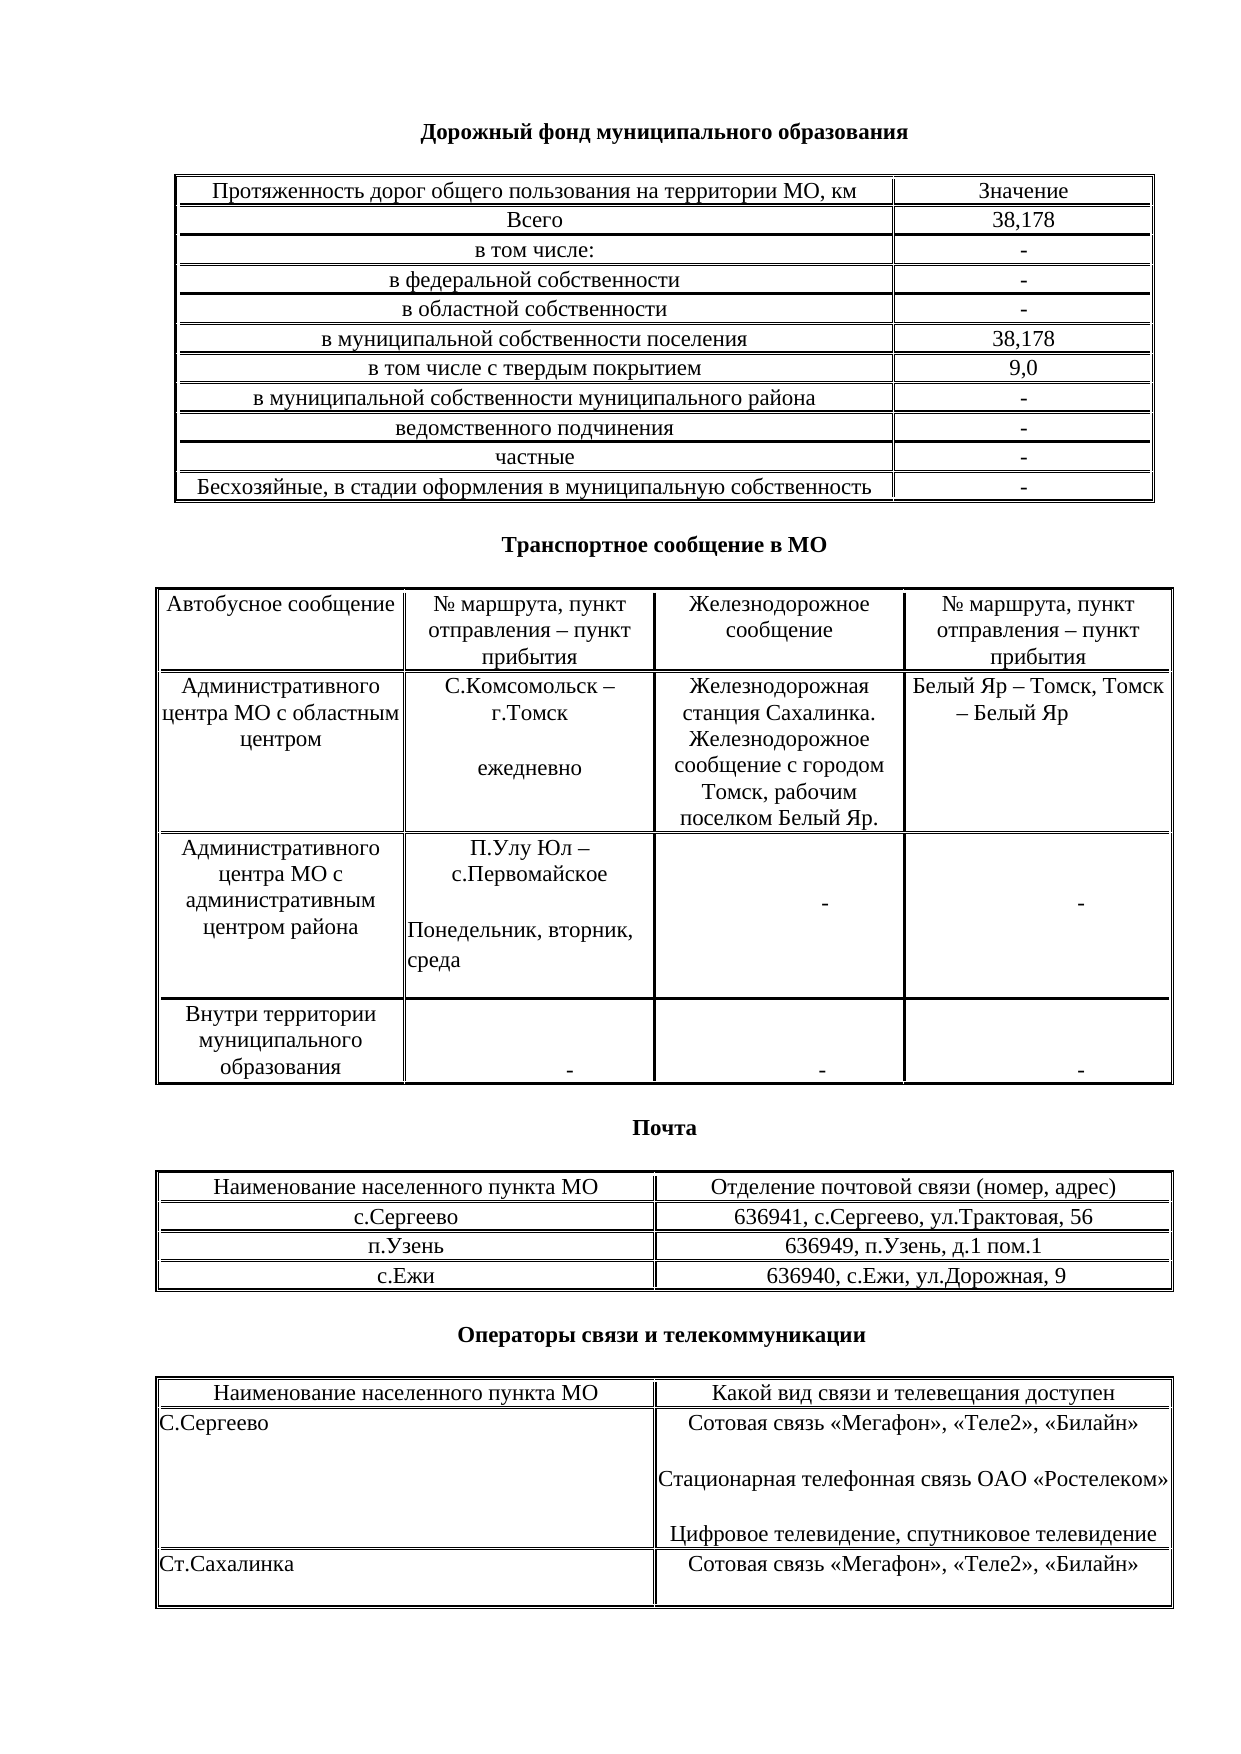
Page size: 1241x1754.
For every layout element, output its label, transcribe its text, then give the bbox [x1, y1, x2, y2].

table_cell 636940, с.Ежи, ул.Дорожная, 9 [655, 1259, 1172, 1288]
table_cell - [904, 997, 1171, 1082]
table_cell Административного центра МО с областным центром [159, 669, 403, 831]
table_cell Белый Яр – Томск, Томск – Белый Яр [906, 669, 1171, 831]
table_header Значение [894, 177, 1152, 203]
table_cell Железнодорожная станция Сахалинка. Железнодорожное сообщение с городом Томск, рабочим поселком Белый Яр. [656, 673, 903, 831]
table_header Наименование населенного пункта МО [159, 1378, 655, 1406]
table_cell С.Комсомольск – г.Томск ежедневно [406, 673, 653, 831]
table_cell с.Сергеево [159, 1200, 653, 1229]
table_cell - [895, 440, 1152, 469]
table_header Протяженность дорог общего пользования на территории МО, км [177, 177, 894, 203]
table_cell - [895, 233, 1153, 262]
table_cell - [895, 263, 1152, 292]
table_cell Всего [177, 203, 892, 233]
table_cell 38,178 [894, 322, 1153, 351]
table_header Автобусное сообщение [159, 590, 405, 669]
table_cell в том числе с твердым покрытием [177, 351, 892, 381]
text Дорожный фонд муниципального образования [177, 118, 1152, 144]
table_header № маршрута, пункт отправления – пункт прибытия [405, 590, 654, 669]
table_cell в федеральной собственности [177, 263, 892, 292]
table_cell Ст.Сахалинка [159, 1546, 655, 1605]
table_cell - [904, 831, 1172, 997]
table_cell в областной собственности [177, 292, 892, 322]
table_cell С.Сергеево [157, 1406, 655, 1546]
table_header Железнодорожное сообщение [654, 589, 904, 669]
table_cell частные [177, 440, 892, 469]
table_cell - [894, 381, 1153, 410]
text Почта [177, 1114, 1152, 1141]
table_cell - [895, 292, 1152, 322]
table_cell - [654, 1000, 904, 1082]
table_cell в муниципальной собственности муниципального района [176, 381, 894, 410]
table_cell - [656, 834, 903, 997]
text Транспортное сообщение в МО [177, 531, 1152, 558]
table_header Наименование населенного пункта МО [159, 1172, 655, 1199]
table_header Отделение почтовой связи (номер, адрес) [655, 1173, 1171, 1199]
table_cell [655, 1546, 1171, 1605]
table_cell с.Ежи [157, 1259, 655, 1288]
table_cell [655, 1406, 1172, 1546]
table_cell - [895, 410, 1152, 440]
table_cell в том числе: [176, 233, 892, 262]
table_cell Бесхозяйные, в стадии оформления в муниципальную собственность [177, 470, 894, 499]
text Операторы связи и телекоммуникации [177, 1321, 1152, 1347]
table_cell - [405, 1000, 654, 1082]
table_cell п.Узень [159, 1229, 653, 1259]
table_cell Внутри территории муниципального образования [159, 997, 405, 1082]
table_cell 636949, п.Узень, д.1 пом.1 [657, 1229, 1171, 1259]
table_header Какой вид связи и телевещания доступен [655, 1380, 1171, 1406]
table_cell 38,178 [895, 203, 1152, 233]
table_cell в муниципальной собственности поселения [176, 322, 894, 351]
table_cell Административного центра МО с административным центром района [157, 831, 405, 997]
table_cell 636941, с.Сергеево, ул.Трактовая, 56 [657, 1200, 1171, 1229]
table_header № маршрута, пункт отправления – пункт прибытия [904, 590, 1171, 669]
table_cell ведомственного подчинения [177, 410, 892, 440]
table_cell П.Улу Юл – с.Первомайское Понедельник, вторник, среда [406, 834, 653, 997]
table_cell - [894, 470, 1152, 499]
table_cell 9,0 [895, 351, 1152, 381]
